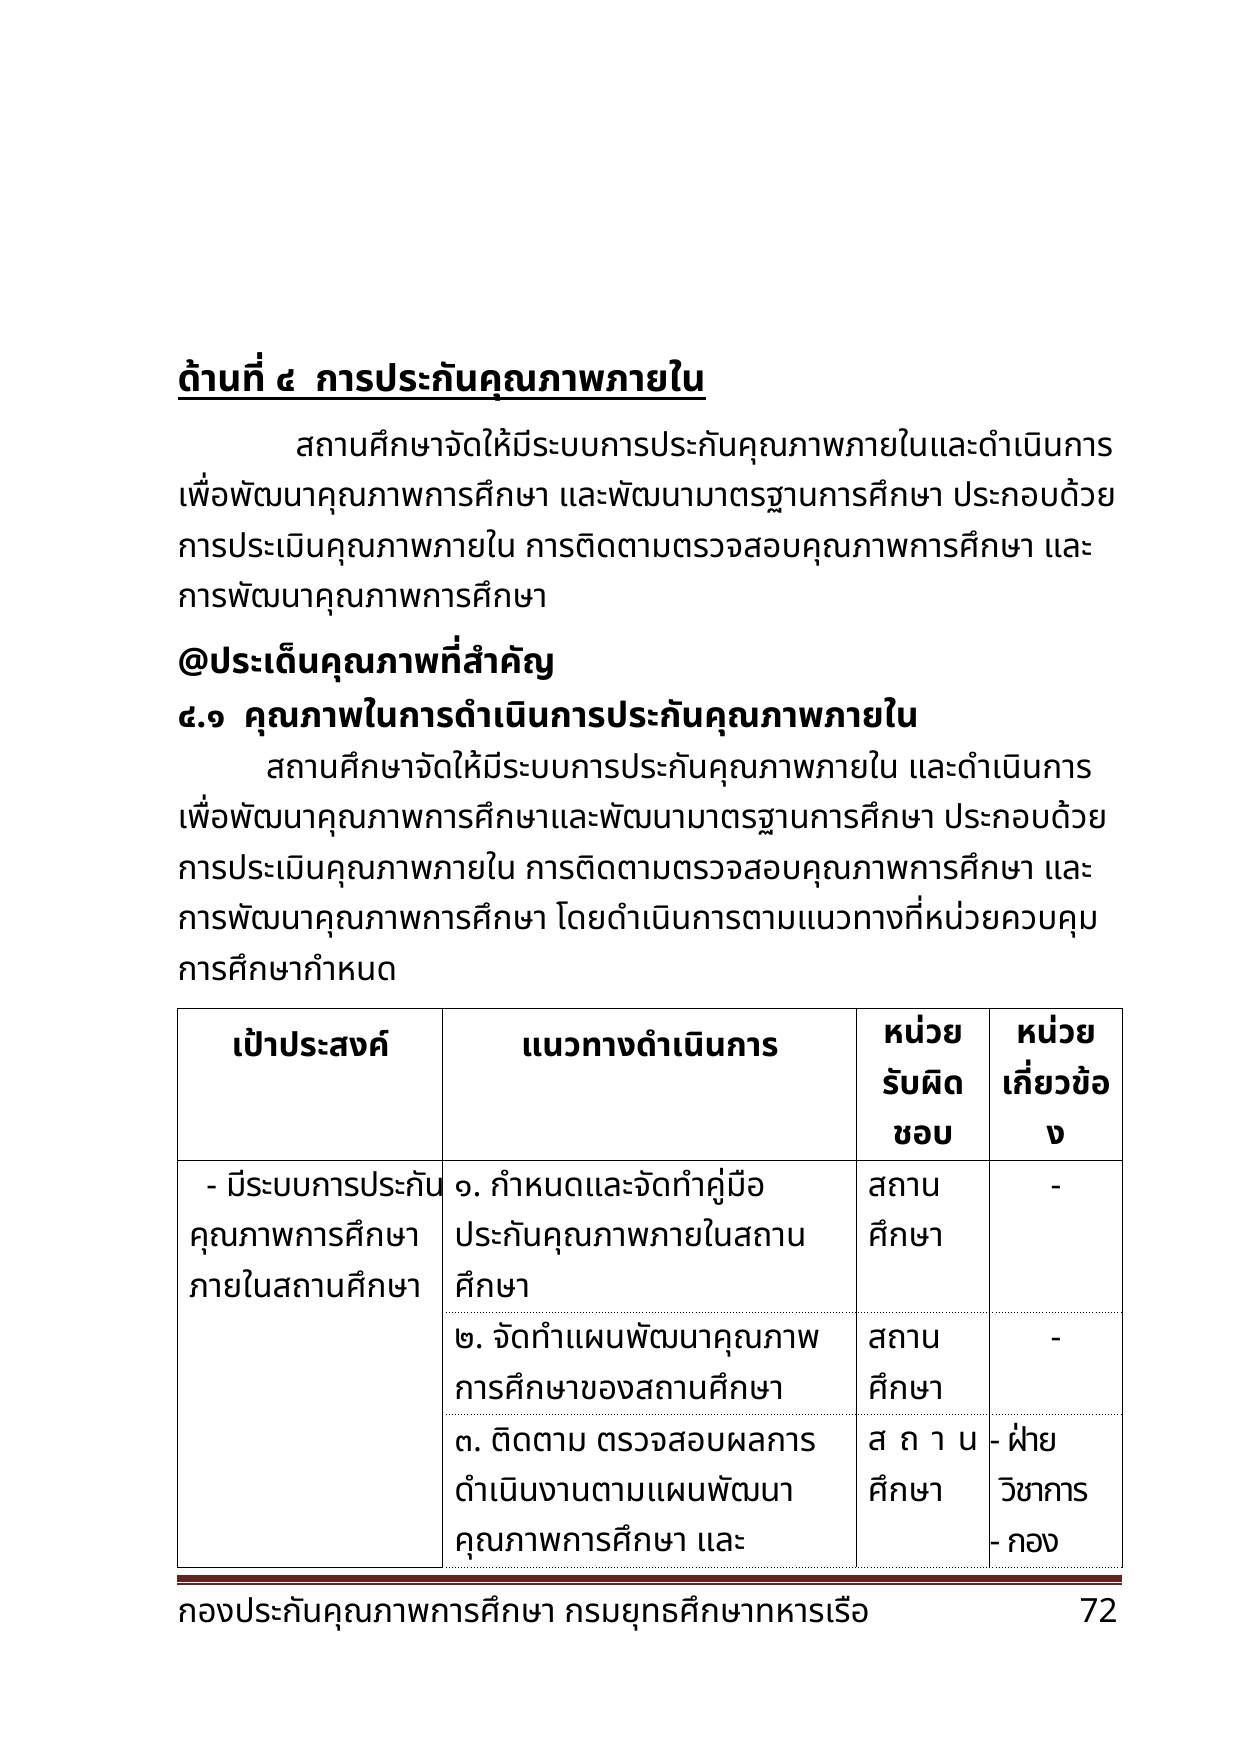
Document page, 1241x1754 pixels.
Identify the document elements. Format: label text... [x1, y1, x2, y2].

table_cell สถานศึกษา [857, 1312, 989, 1414]
text ๔.๑ คุณภาพในการดำเนินการประกันคุณภาพภายใน [177, 689, 1122, 743]
table_header แนวทางดำเนินการ [443, 1009, 856, 1160]
table_cell - [990, 1312, 1122, 1414]
table_cell สถานศึกษา [857, 1414, 989, 1567]
text ด้านที่ ๔ การประกันคุณภาพภายใน [177, 352, 1122, 408]
table_header เป้าประสงค์ [178, 1009, 442, 1160]
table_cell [990, 1414, 1122, 1567]
text สถานศึกษาจัดให้มีระบบการประกันคุณภาพภายในและดำเนินการเพื่อพัฒนาคุณภาพการศึกษา และพัฒนามาตรฐานการศึกษา ประกอบด้วย การประเมินคุณภาพภายใน การติดตามตรวจสอบคุณภาพการศึกษา และการพัฒนาคุณภาพการศึกษา [177, 421, 1122, 623]
text @ประเด็นคุณภาพที่สำคัญ [177, 635, 1122, 689]
table_cell ๒. จัดทำแผนพัฒนาคุณภาพการศึกษาของสถานศึกษา [443, 1312, 856, 1414]
table_cell - มีระบบการประกันคุณภาพการศึกษาภายในสถานศึกษา [178, 1161, 442, 1567]
table_header หน่วยรับผิดชอบ [857, 1009, 989, 1160]
table_cell - [990, 1161, 1122, 1312]
table_header หน่วยเกี่ยวข้อง [990, 1009, 1122, 1160]
table_cell สถานศึกษา [857, 1161, 989, 1312]
text สถานศึกษาจัดให้มีระบบการประกันคุณภาพภายใน และดำเนินการเพื่อพัฒนาคุณภาพการศึกษาและพัฒนามาตรฐานการศึกษา ประกอบด้วย การประเมินคุณภาพภายใน การติดตามตรวจสอบคุณภาพการศึกษา และการพัฒนาคุณภาพการศึกษา โดยดำเนินการตามแนวทางที่หน่วยควบคุมการศึกษากำหนด [177, 743, 1122, 995]
table_cell ๑. กำหนดและจัดทำคู่มือประกันคุณภาพภายในสถานศึกษา [443, 1161, 856, 1312]
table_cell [443, 1414, 856, 1567]
